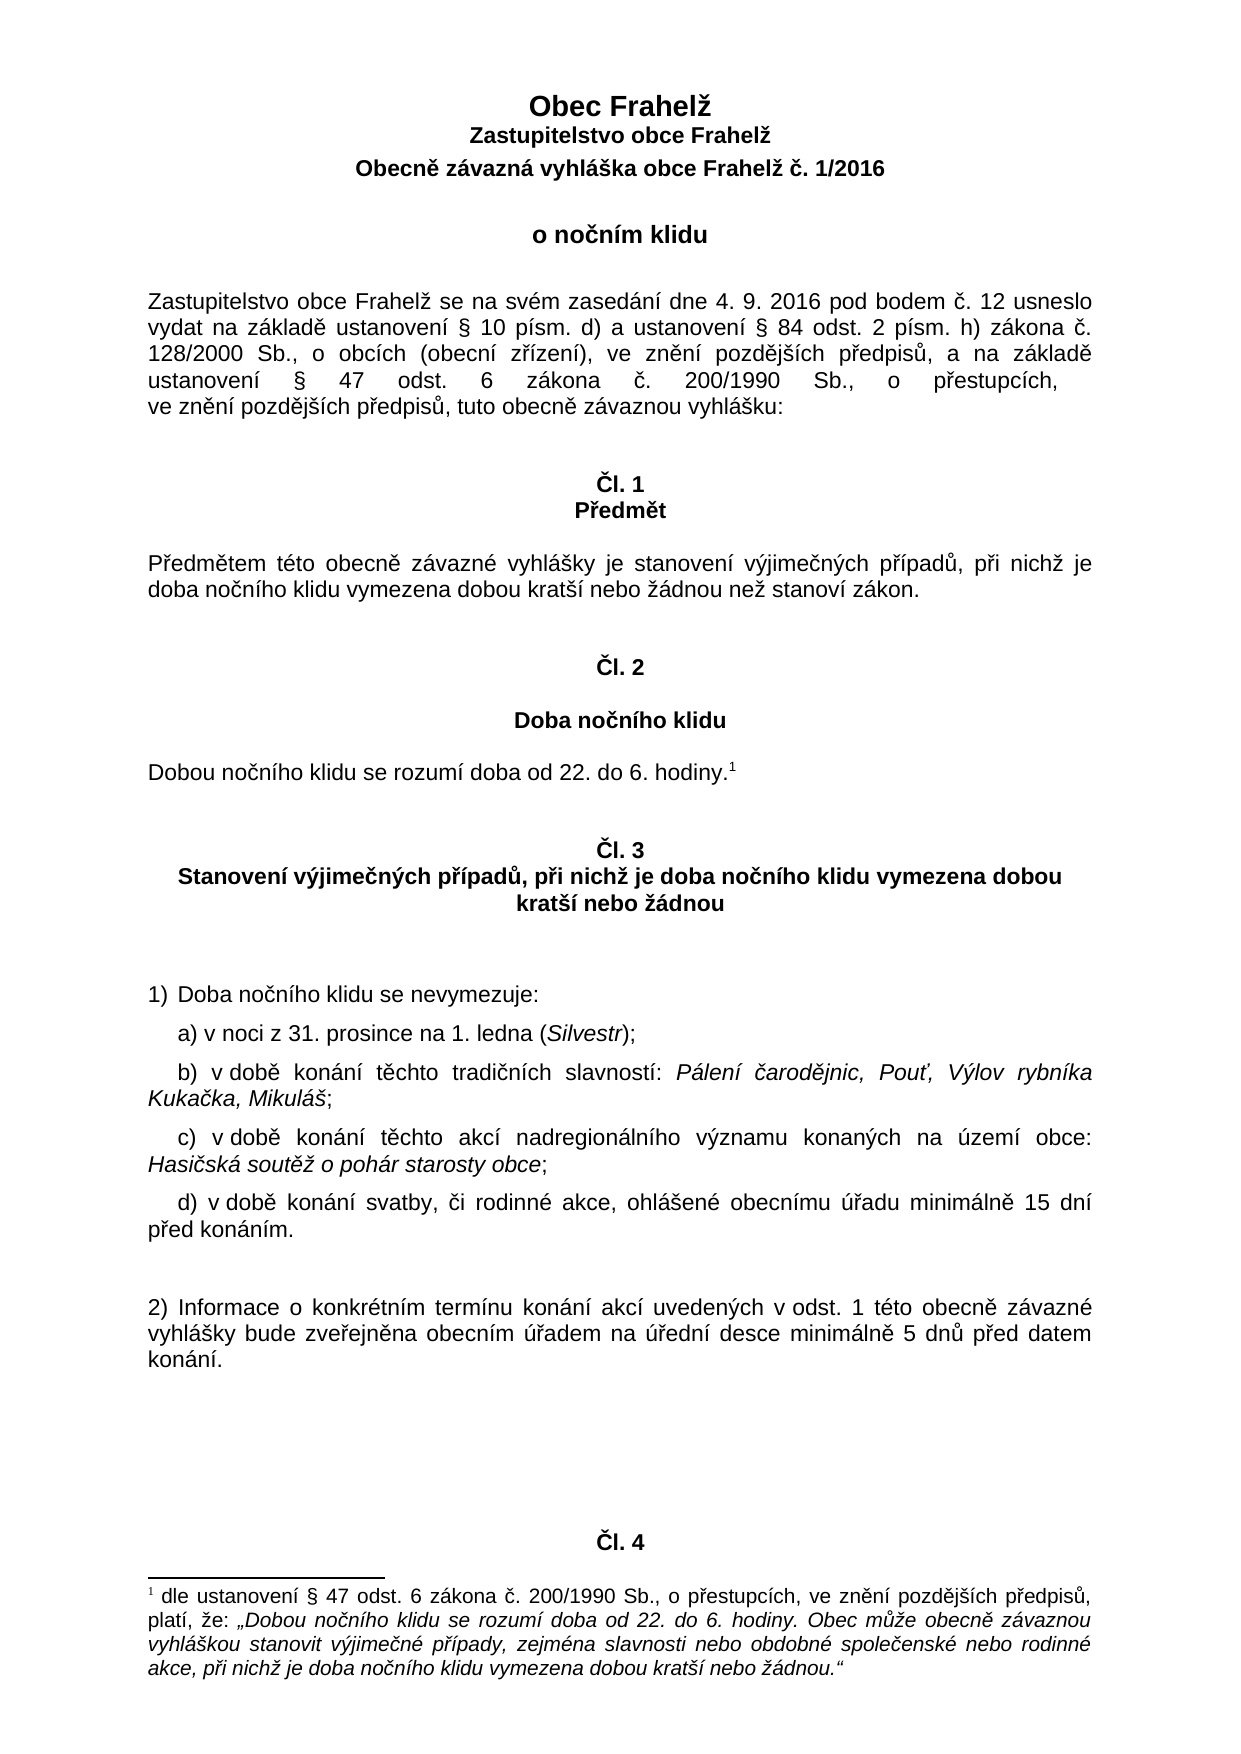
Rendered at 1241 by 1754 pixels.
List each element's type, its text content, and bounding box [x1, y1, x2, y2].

text c) v době konání těchto akcí nadregionálního významu konaných na území obce: Hasičská soutěž o pohár starosty obce; [148, 1124, 1093, 1177]
list Doba nočního klidu se nevymezuje: [148, 981, 1093, 1008]
text 2) Informace o konkrétním termínu konání akcí uvedených v odst. 1 této obecně závazné vyhlášky bude zveřejněna obecním úřadem na úřední desce minimálně 5 dnů před datem konání. [148, 1293, 1093, 1372]
text Předmět [148, 497, 1093, 523]
text Doba nočního klidu [148, 707, 1093, 733]
text kratší nebo žádnou [148, 890, 1093, 916]
text Zastupitelstvo obce Frahelž se na svém zasedání dne 4. 9. 2016 pod bodem č. 12 usneslo vydat na základě ustanovení § 10 písm. d) a ustanovení § 84 odst. 2 písm. h) zákona č. 128/2000 Sb., o obcích (obecní zřízení), ve znění pozdějších předpisů, a na základě ustanovení § 47 odst. 6 zákona č. 200/1990 Sb., o přestupcích, ve znění pozdějších předpisů, tuto obecně závaznou vyhlášku: [148, 288, 1093, 419]
text Stanovení výjimečných případů, při nichž je doba nočního klidu vymezena dobou [148, 863, 1093, 890]
text Obecně závazná vyhláška obce Frahelž č. 1/2016 [148, 155, 1093, 181]
text d) v době konání svatby, či rodinné akce, ohlášené obecnímu úřadu minimálně 15 dní před konáním. [148, 1189, 1093, 1242]
text o nočním klidu [148, 220, 1093, 249]
text Čl. 3 [148, 837, 1093, 863]
text Předmětem této obecně závazné vyhlášky je stanovení výjimečných případů, při nichž je doba nočního klidu vymezena dobou kratší nebo žádnou než stanoví zákon. [148, 550, 1093, 602]
text a) v noci z 31. prosince na 1. ledna (Silvestr); [148, 1020, 1093, 1046]
text Dobou nočního klidu se rozumí doba od 22. do 6. hodiny. [148, 759, 1093, 786]
text Obec Frahelž [148, 89, 1093, 122]
text Zastupitelstvo obce Frahelž [148, 122, 1093, 148]
text Čl. 4 [148, 1529, 1093, 1556]
text Čl. 2 [148, 654, 1093, 680]
text Čl. 1 [148, 471, 1093, 497]
text b) v době konání těchto tradičních slavností: Pálení čarodějnic, Pouť, Výlov rybníka Kukačka, Mikuláš; [148, 1059, 1093, 1112]
